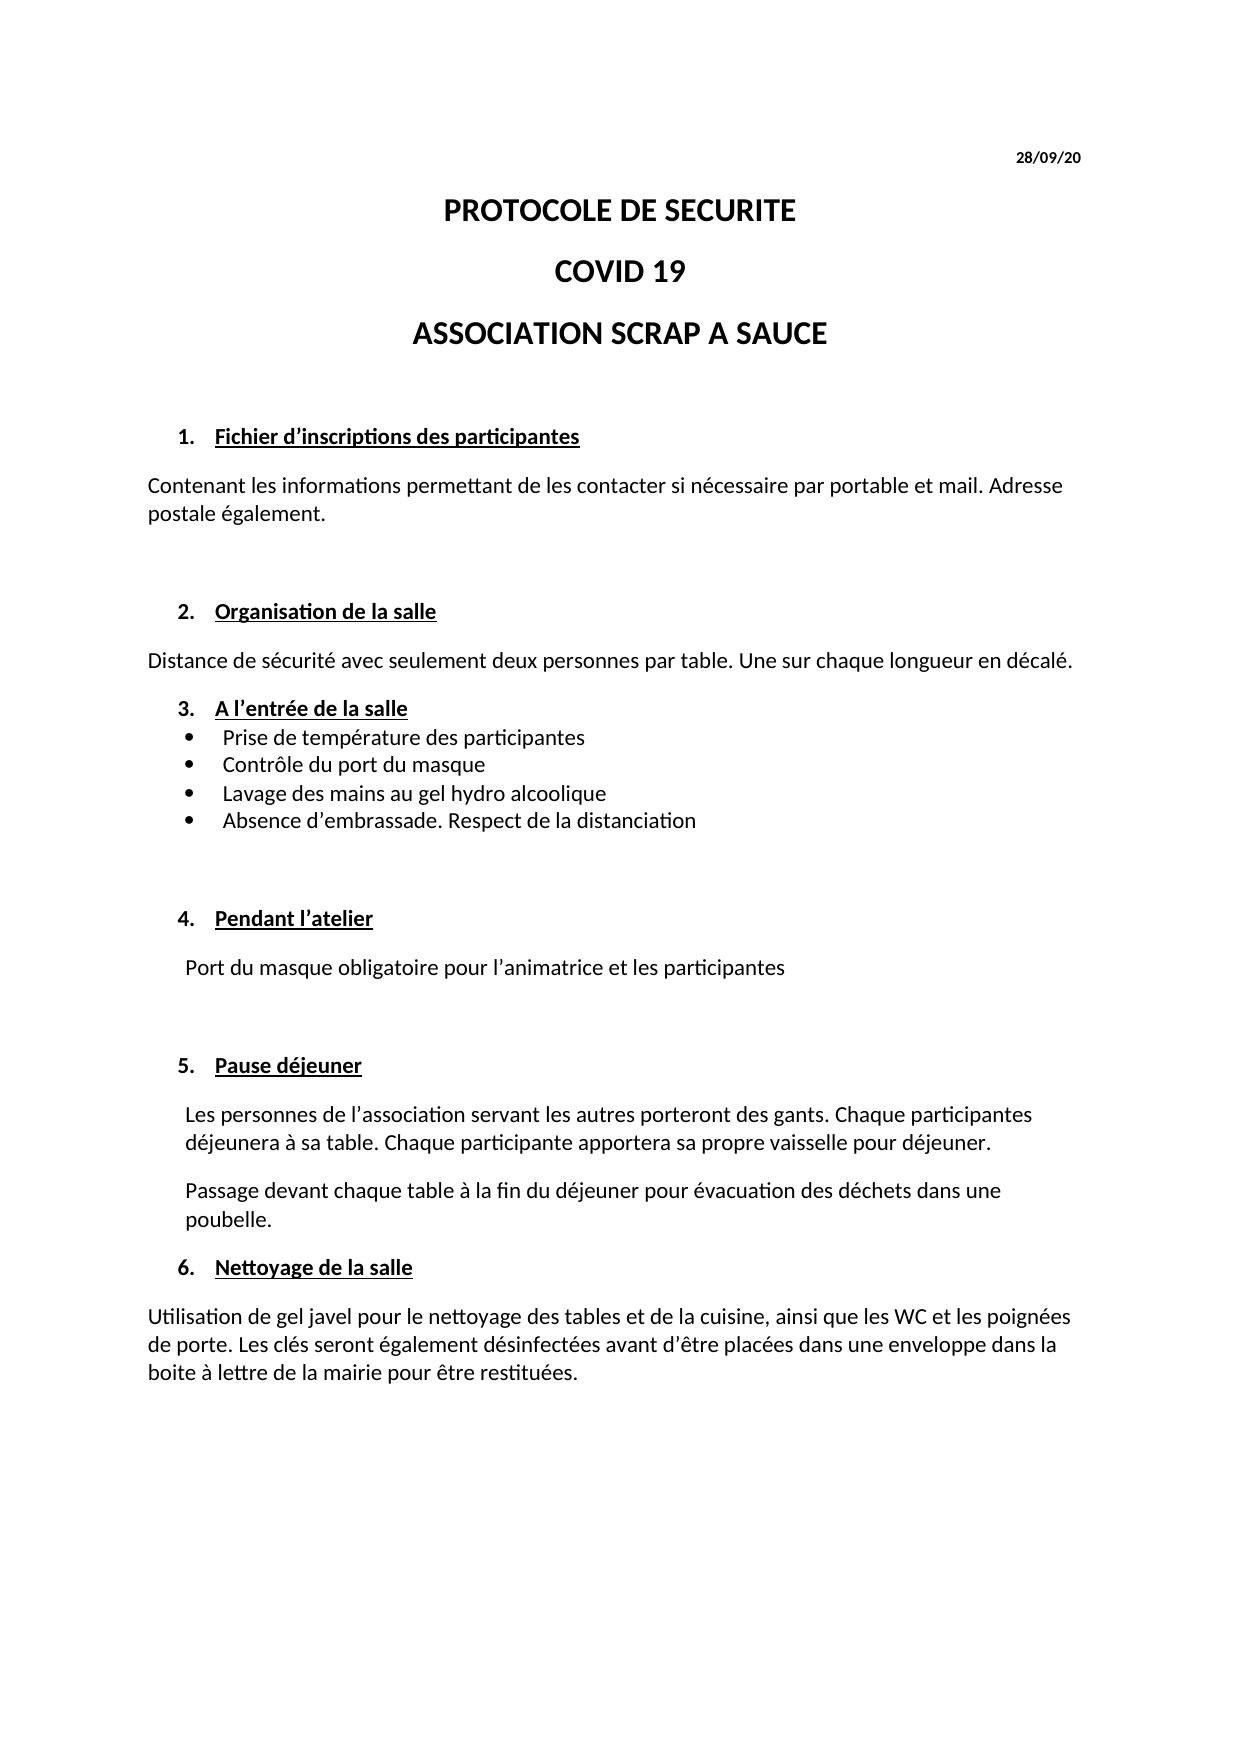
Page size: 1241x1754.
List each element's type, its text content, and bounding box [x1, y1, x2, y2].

list Organisation de la salle [177, 597, 1093, 625]
text Passage devant chaque table à la fin du déjeuner pour évacuation des déchets dans une poubelle. [185, 1177, 1093, 1233]
text COVID 19 [148, 250, 1093, 291]
list Absence d’embrassade. Respect de la distanciation [185, 807, 1093, 835]
text ASSOCIATION SCRAP A SAUCE [148, 312, 1093, 353]
text Utilisation de gel javel pour le nettoyage des tables et de la cuisine, ainsi que les WC et les poignées de porte. Les clés seront également désinfectées avant d’être placées dans une enveloppe dans la boite à lettre de la mairie pour être restituées. [148, 1302, 1093, 1386]
list Prise de température des participantes [185, 723, 1093, 751]
text PROTOCOLE DE SECURITE [148, 189, 1093, 229]
text Contenant les informations permettant de les contacter si nécessaire par portable et mail. Adresse postale également. [148, 471, 1093, 527]
list Fichier d’inscriptions des participantes [177, 422, 1093, 450]
text 28/09/20 [930, 148, 1093, 168]
list Pause déjeuner [177, 1051, 1093, 1079]
text Distance de sécurité avec seulement deux personnes par table. Une sur chaque longueur en décalé. [148, 646, 1093, 674]
text Port du masque obligatoire pour l’animatrice et les participantes [185, 953, 1093, 981]
list A l’entrée de la salle [177, 694, 1093, 723]
list Pendant l’atelier [177, 904, 1093, 932]
list Contrôle du port du masque [185, 751, 1093, 779]
list Nettoyage de la salle [177, 1253, 1093, 1282]
list Lavage des mains au gel hydro alcoolique [185, 779, 1093, 807]
text Les personnes de l’association servant les autres porteront des gants. Chaque participantes déjeunera à sa table. Chaque participante apportera sa propre vaisselle pour déjeuner. [185, 1100, 1093, 1156]
